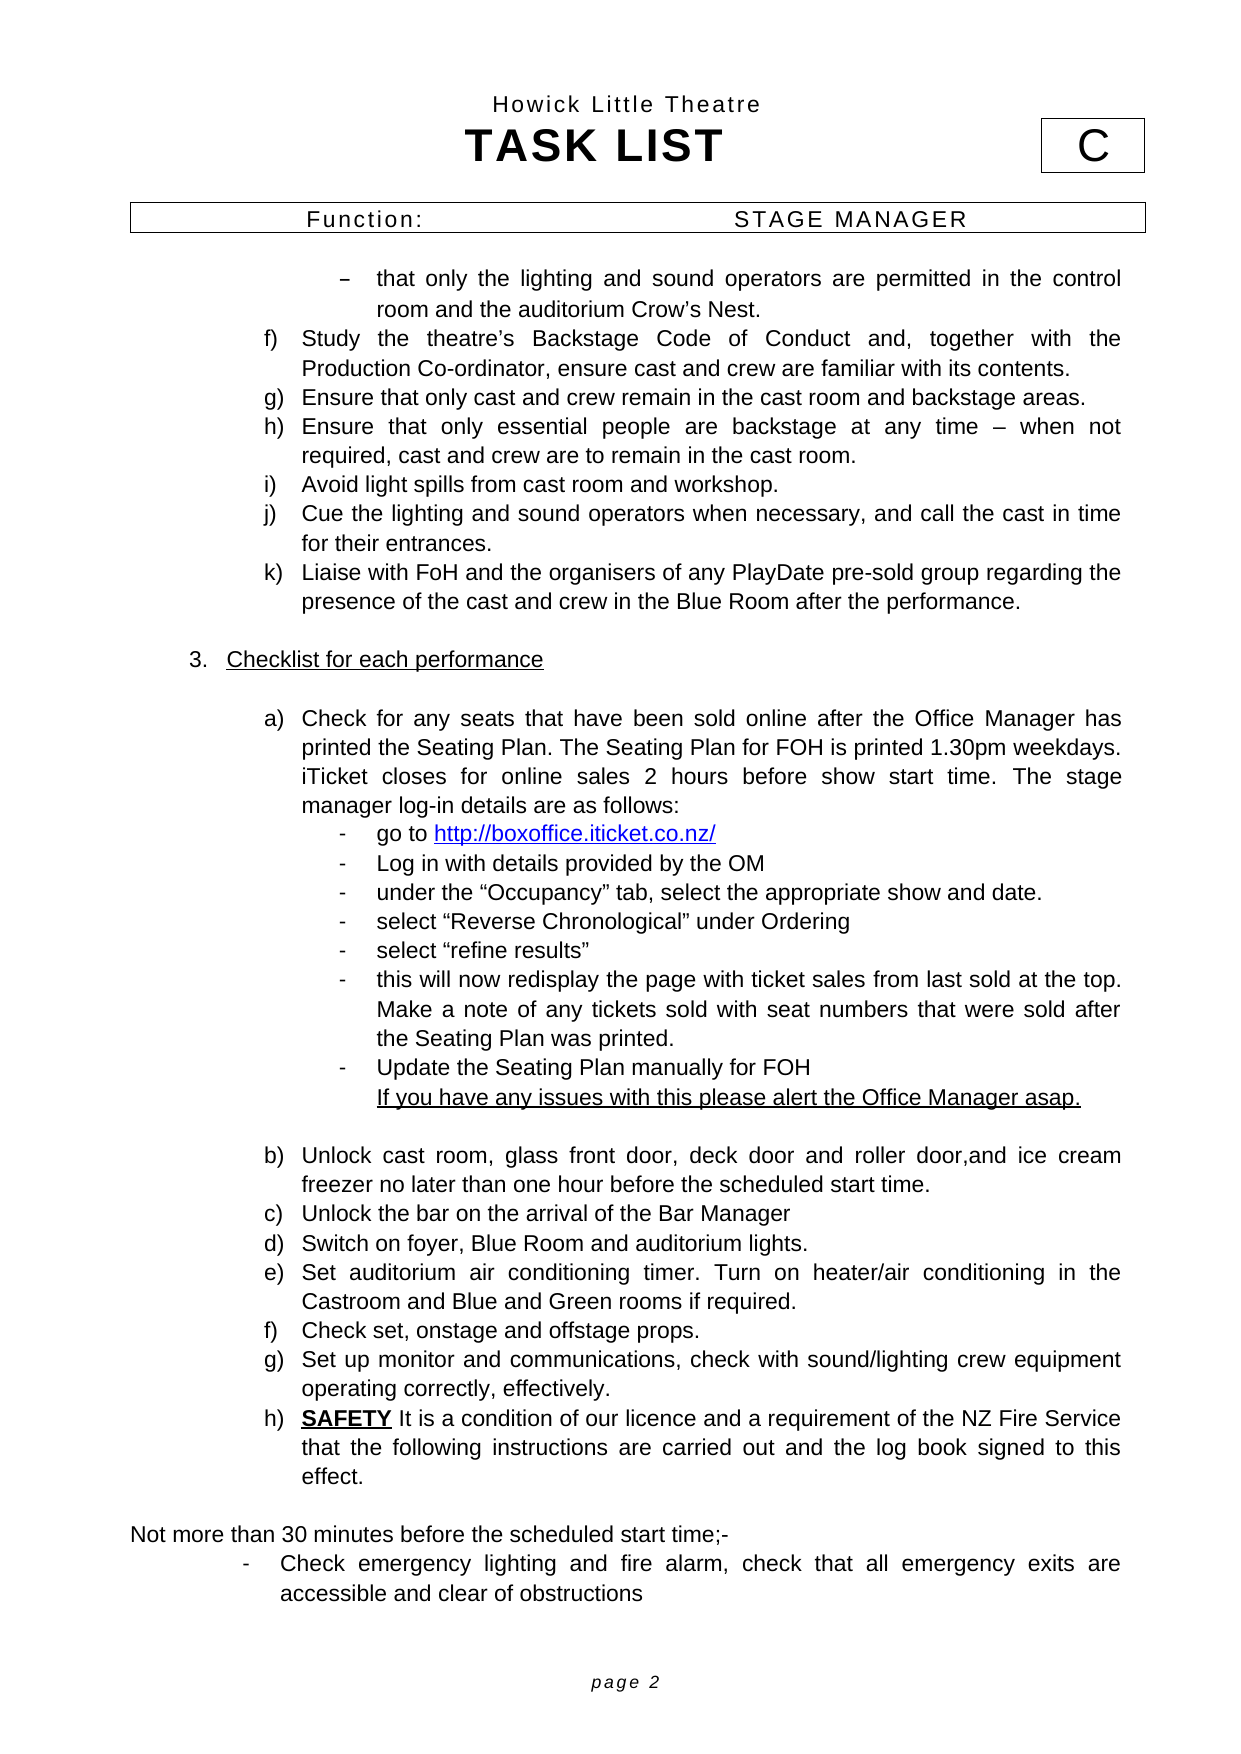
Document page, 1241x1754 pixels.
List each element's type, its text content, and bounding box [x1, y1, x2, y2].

list under the “Occupancy” tab, select the appropriate show and date. [339, 877, 1122, 906]
list Set auditorium air conditioning timer. Turn on heater/air conditioning in the Castroom and Blue and Green rooms if required. [264, 1256, 1122, 1314]
list Set up monitor and communications, check with sound/lighting crew equipment operating correctly, effectively. [264, 1343, 1122, 1402]
list Unlock cast room, glass front door, deck door and roller door,and ice cream freezer no later than one hour before the scheduled start time. [264, 1139, 1122, 1198]
list Log in with details provided by the OM [339, 848, 1122, 877]
list Ensure that only essential people are backstage at any time – when not required, cast and crew are to remain in the cast room. [264, 410, 1122, 468]
list Check set, onstage and offstage props. [264, 1314, 1122, 1343]
list Liaise with FoH and the organisers of any PlayDate pre-sold group regarding the presence of the cast and crew in the Blue Room after the performance. [264, 556, 1122, 614]
list go to http://boxoffice.iticket.co.nz/ [339, 818, 1122, 848]
list Avoid light spills from cast room and workshop. [264, 468, 1122, 498]
list Update the Seating Plan manually for FOH [339, 1052, 1122, 1081]
list this will now redisplay the page with ticket sales from last sold at the top. Make a note of any tickets sold with seat numbers that were sold after the Seating Plan was printed. [339, 964, 1122, 1052]
list Cue the lighting and sound operators when necessary, and call the cast in time for their entrances. [264, 498, 1122, 556]
list Switch on foyer, Blue Room and auditorium lights. [264, 1227, 1122, 1256]
list Checklist for each performance [189, 643, 1122, 673]
list that only the lighting and sound operators are permitted in the control room and the auditorium Crow’s Nest. [339, 262, 1122, 323]
list SAFETY It is a condition of our licence and a requirement of the NZ Fire Service that the following instructions are carried out and the log book signed to this effect. [264, 1402, 1122, 1489]
list Unlock the bar on the arrival of the Bar Manager [264, 1198, 1122, 1227]
list select “Reverse Chronological” under Ordering [339, 906, 1122, 935]
list Check for any seats that have been sold online after the Office Manager has printed the Seating Plan. The Seating Plan for FOH is printed 1.30pm weekdays. iTicket closes for online sales 2 hours before show start time. The stage manager log-in details are as follows: [264, 702, 1122, 818]
list Ensure that only cast and crew remain in the cast room and backstage areas. [264, 381, 1122, 410]
text Not more than 30 minutes before the scheduled start time;- [130, 1518, 1122, 1548]
list Check emergency lighting and fire alarm, check that all emergency exits are accessible and clear of obstructions [242, 1548, 1122, 1606]
list select “refine results” [339, 935, 1122, 964]
text If you have any issues with this please alert the Office Manager asap. [376, 1081, 1122, 1110]
list Study the theatre’s Backstage Code of Conduct and, together with the Production Co-ordinator, ensure cast and crew are familiar with its contents. [264, 323, 1122, 381]
